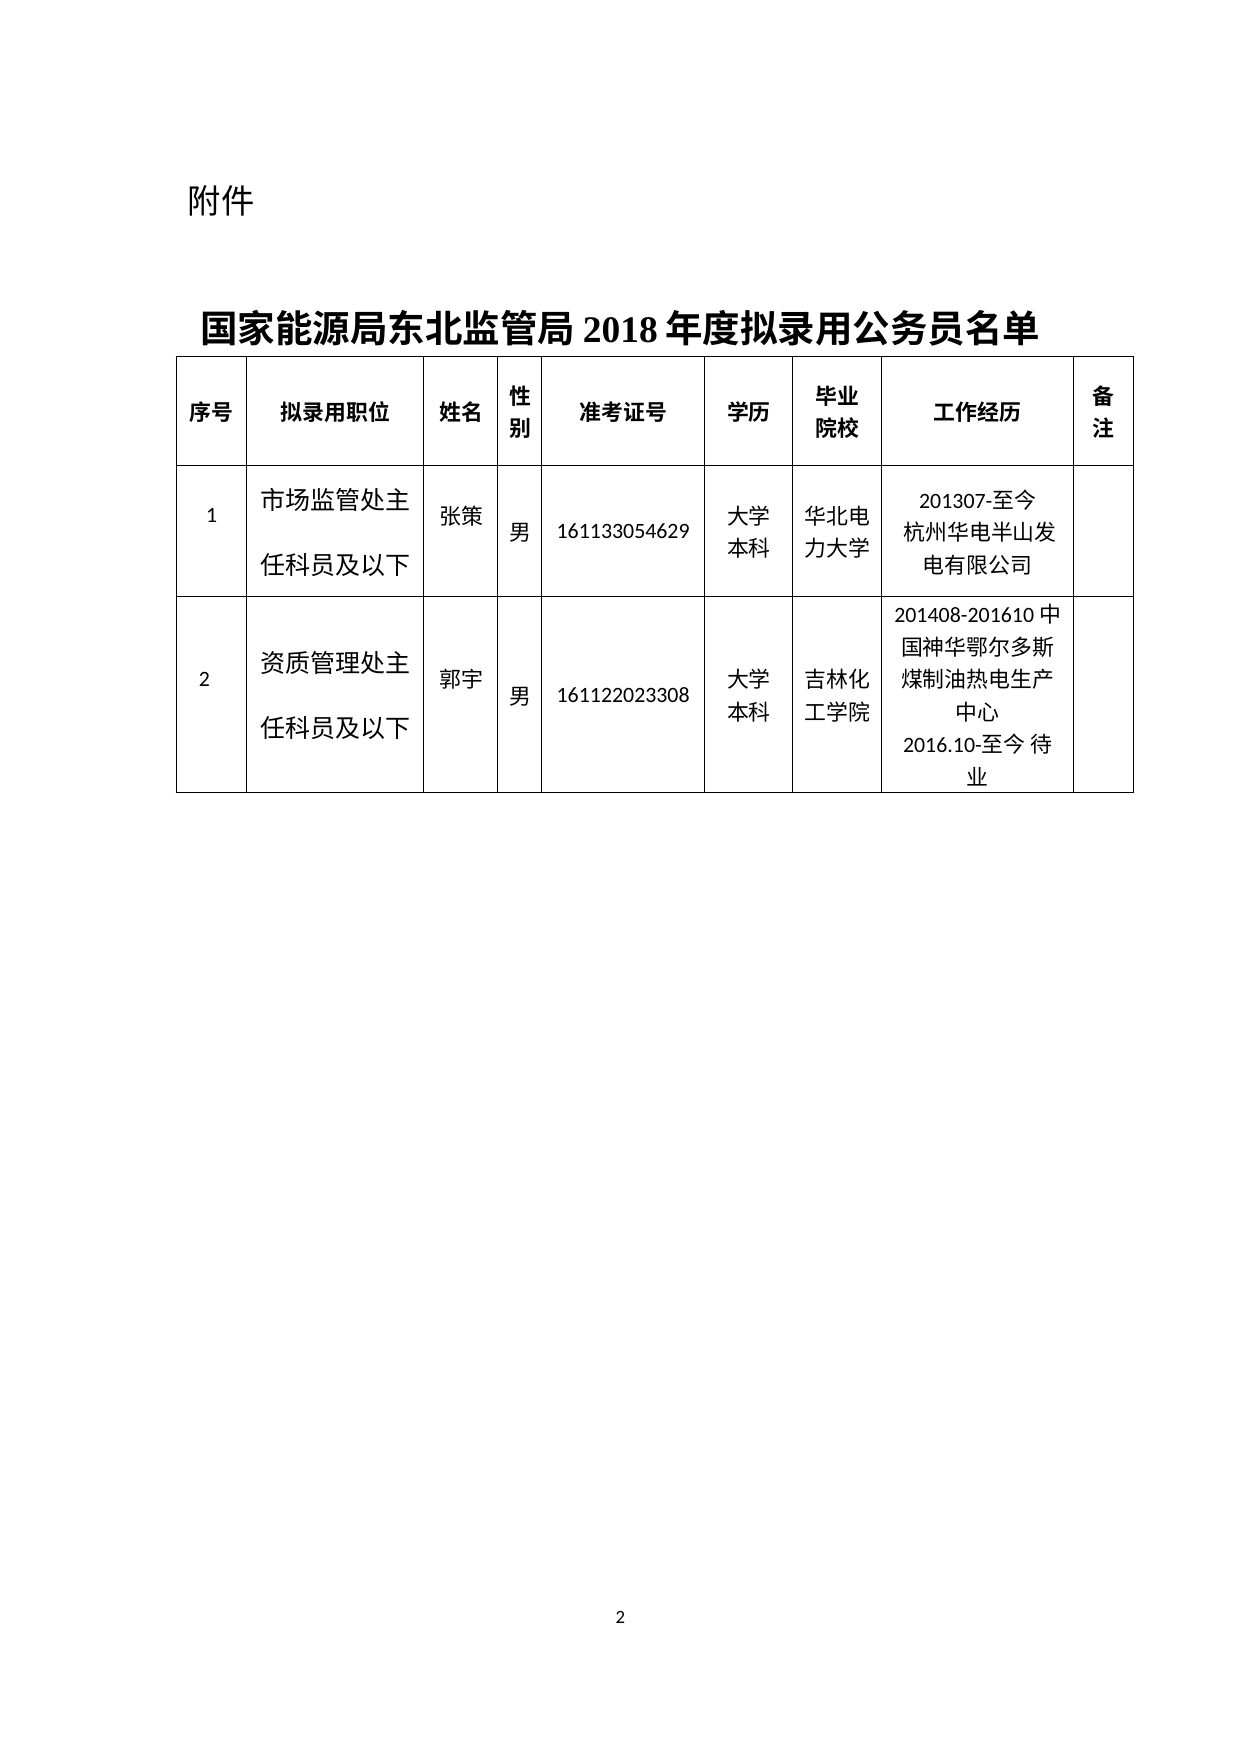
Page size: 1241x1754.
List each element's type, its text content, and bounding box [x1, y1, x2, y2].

table_header 性别 [498, 357, 541, 465]
table_header 姓名 [424, 357, 497, 465]
table_cell 201307-至今 杭州华电半山发电有限公司 [882, 466, 1073, 596]
table_header 序号 [177, 357, 246, 465]
table_header 拟录用职位 [247, 357, 423, 465]
table_cell 资质管理处主任科员及以下 [247, 597, 423, 792]
text 附件 [187, 162, 1053, 227]
table_cell 1 [177, 466, 246, 596]
table_cell 161133054629 [542, 466, 704, 596]
table_cell [1074, 597, 1133, 792]
table_cell 男 [498, 466, 541, 596]
table_cell 市场监管处主任科员及以下 [247, 466, 423, 596]
table_cell 郭宇 [424, 597, 497, 792]
table_header 准考证号 [542, 357, 704, 465]
table_cell 大学 本科 [705, 597, 792, 792]
table_header 工作经历 [882, 357, 1073, 465]
table_header 毕业 院校 [793, 357, 881, 465]
table_header 学历 [705, 357, 792, 465]
table_cell 201408-201610 中国神华鄂尔多斯煤制油热电生产中心 2016.10-至今 待业 [882, 597, 1073, 792]
table_cell 男 [498, 597, 541, 792]
table_cell 张策 [424, 466, 497, 596]
table_cell 吉林化工学院 [793, 597, 881, 792]
table_cell 2 [177, 597, 246, 792]
table_cell 大学 本科 [705, 466, 792, 596]
table_cell 华北电力大学 [793, 466, 881, 596]
table_cell [1074, 466, 1133, 596]
text 国家能源局东北监管局2018年度拟录用公务员名单 [187, 291, 1053, 356]
table_cell 161122023308 [542, 597, 704, 792]
table_header 备注 [1074, 357, 1133, 465]
